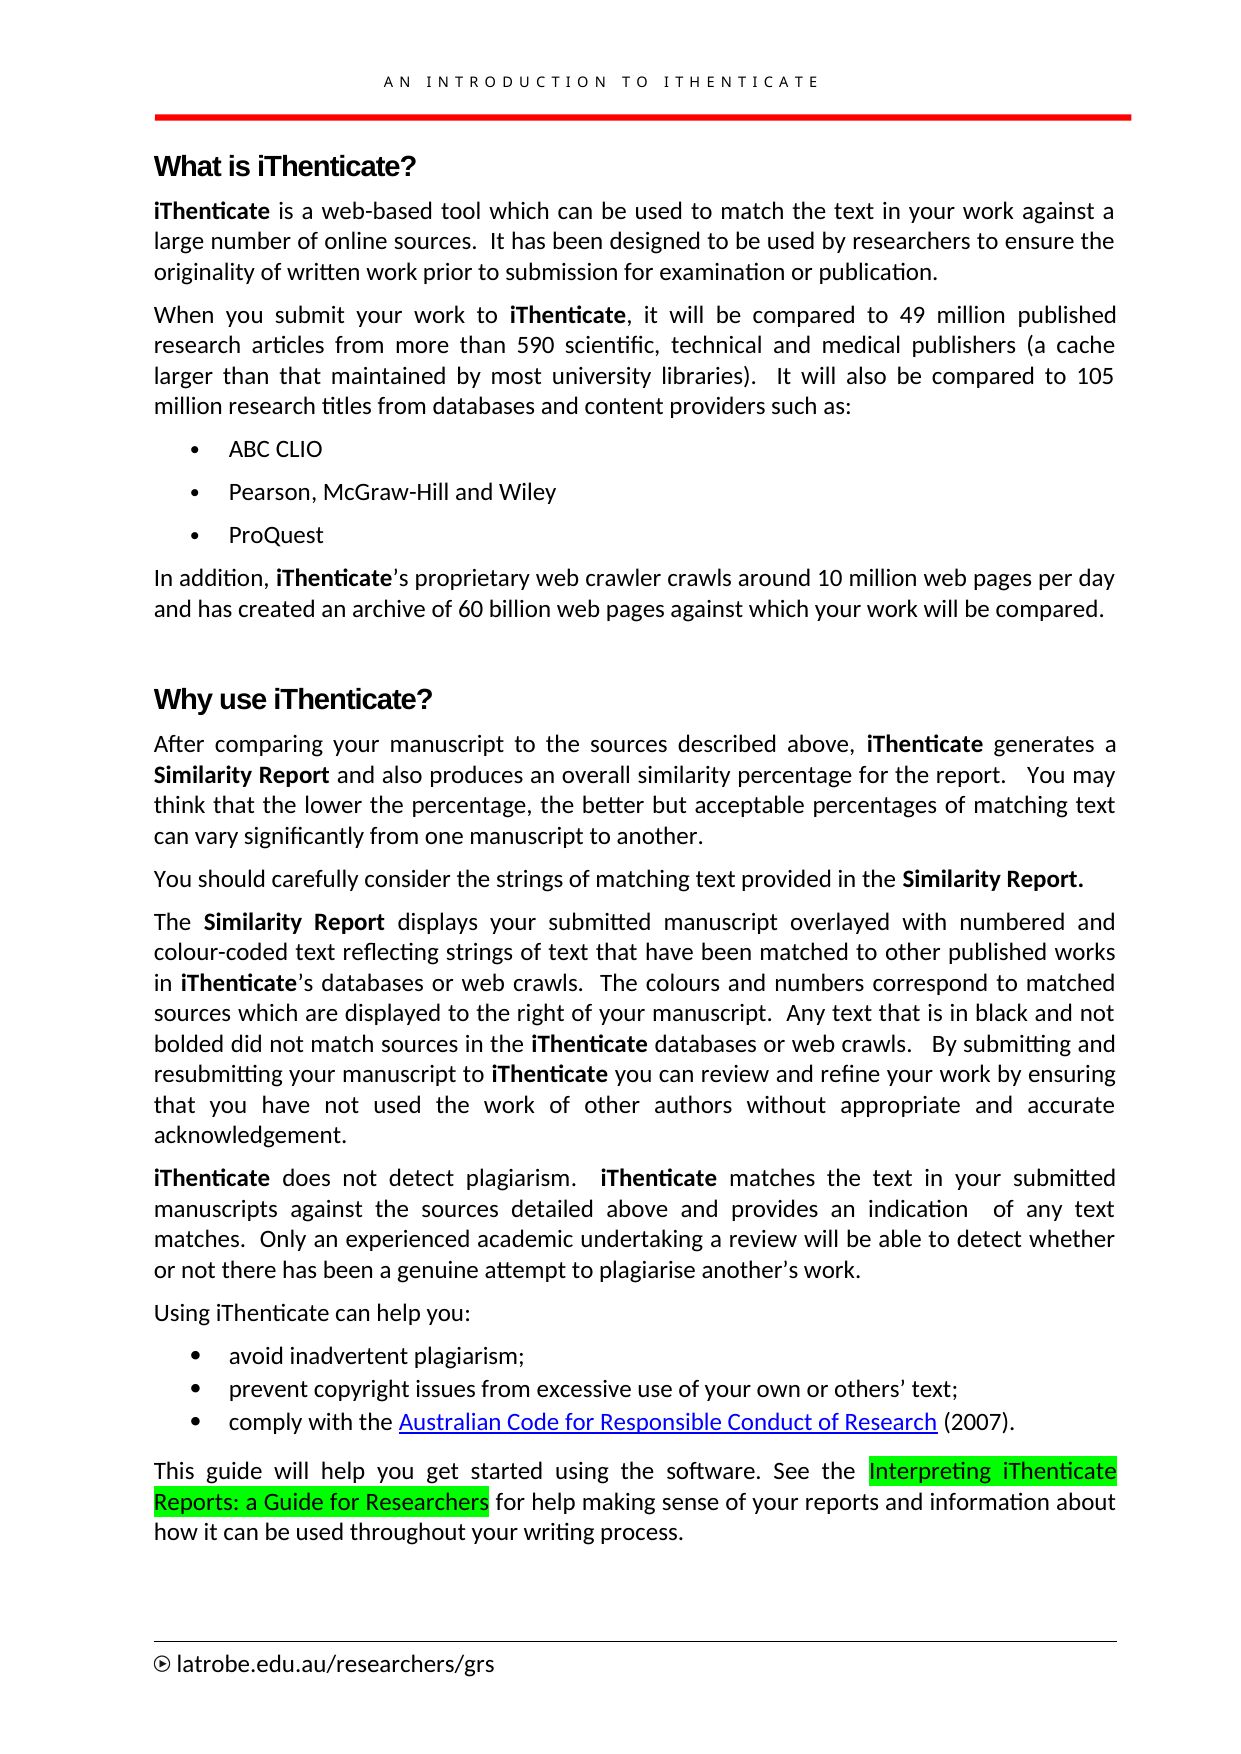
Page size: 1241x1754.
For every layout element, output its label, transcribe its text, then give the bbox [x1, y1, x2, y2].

text When you submit your work to iThenticate, it will be compared to 49 million published research articles from more than 590 scientific, technical and medical publishers (a cache larger than that maintained by most university libraries). It will also be compared to 105 million research titles from databases and content providers such as: [153, 299, 1117, 421]
text This guide will help you get started using the software. See the Interpreting iThenticate Reports: a Guide for Researchers for help making sense of your reports and information about how it can be used throughout your writing process. [153, 1456, 1117, 1547]
text iThenticate does not detect plagiarism. iThenticate matches the text in your submitted manuscripts against the sources detailed above and provides an indication of any text matches. Only an experienced academic undertaking a review will be able to detect whether or not there has been a genuine attempt to plagiarise another’s work. [153, 1162, 1117, 1284]
text iThenticate is a web-based tool which can be used to match the text in your work against a large number of online sources. It has been designed to be used by researchers to ensure the originality of written work prior to submission for examination or publication. [153, 195, 1117, 286]
subtitle What is iThenticate? [153, 149, 1117, 182]
text In addition, iThenticate’s proprietary web crawler crawls around 10 million web pages per day and has created an archive of 60 billion web pages against which your work will be compared. [153, 563, 1117, 624]
list Pearson, McGraw-Hill and Wiley [191, 477, 1117, 507]
text Using iThenticate can help you: [153, 1297, 1117, 1328]
list comply with the Australian Code for Responsible Conduct of Research (2007). [191, 1406, 1117, 1436]
list prevent copyright issues from excessive use of your own or others’ text; [191, 1373, 1117, 1403]
picture [153, 1655, 171, 1673]
text The Similarity Report displays your submitted manuscript overlayed with numbered and colour-coded text reflecting strings of text that have been matched to other published works in iThenticate’s databases or web crawls. The colours and numbers correspond to matched sources which are displayed to the right of your manuscript. Any text that is in black and not bolded did not match sources in the iThenticate databases or web crawls. By submitting and resubmitting your manuscript to iThenticate you can review and refine your work by ensuring that you have not used the work of other authors without appropriate and accurate acknowledgement. [153, 906, 1117, 1150]
list ABC CLIO [191, 433, 1117, 464]
list ProQuest [191, 519, 1117, 550]
text You should carefully consider the strings of matching text provided in the Similarity Report. [153, 863, 1117, 893]
text After comparing your manuscript to the sources described above, iThenticate generates a Similarity Report and also produces an overall similarity percentage for the report. You may think that the lower the percentage, the better but acceptable percentages of matching text can vary significantly from one manuscript to another. [153, 728, 1117, 850]
subtitle Why use iThenticate? [153, 682, 1117, 716]
list avoid inadvertent plagiarism; [191, 1340, 1117, 1371]
